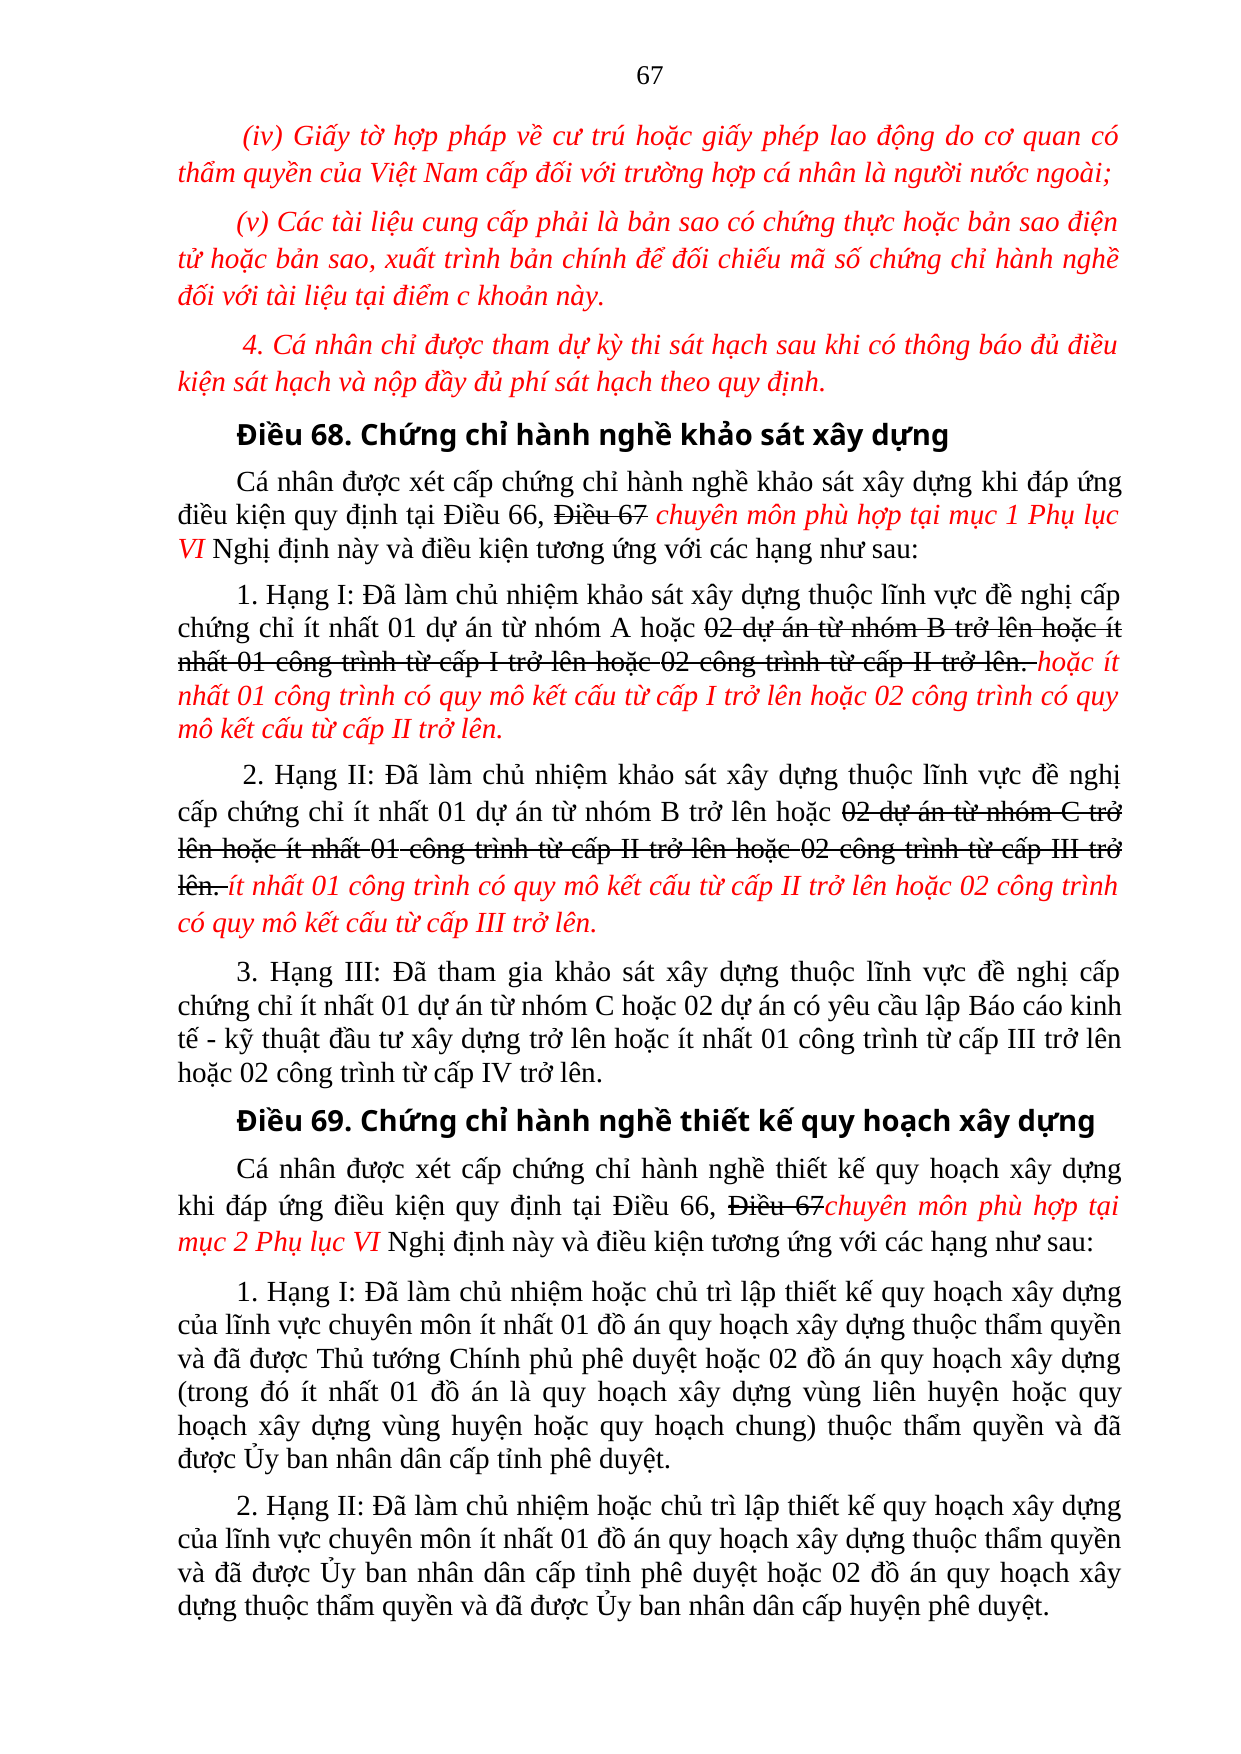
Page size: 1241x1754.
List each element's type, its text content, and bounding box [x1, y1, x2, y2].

text (iv) Giấy tờ hợp pháp về cư trú hoặc giấy phép lao động do cơ quan có thẩm quyền của Việt Nam cấp đối với trường hợp cá nhân là người nước ngoài; [177, 118, 1122, 188]
text Cá nhân được xét cấp chứng chỉ hành nghề thiết kế quy hoạch xây dựng khi đáp ứng điều kiện quy định tại Điều 66, Điều 67chuyên môn phù hợp tại mục 2 Phụ lục VI Nghị định này và điều kiện tương ứng với các hạng như sau: [177, 1151, 1122, 1258]
text 4. Cá nhân chỉ được tham dự kỳ thi sát hạch sau khi có thông báo đủ điều kiện sát hạch và nộp đầy đủ phí sát hạch theo quy định. [177, 327, 1122, 398]
text 2. Hạng II: Đã làm chủ nhiệm khảo sát xây dựng thuộc lĩnh vực đề nghị cấp chứng chỉ ít nhất 01 dự án từ nhóm B trở lên hoặc 02 dự án từ nhóm C trở lên hoặc ít nhất 01 công trình từ cấp II trở lên hoặc 02 công trình từ cấp III trở lên. ít nhất 01 công trình có quy mô kết cấu từ cấp II trở lên hoặc 02 công trình có quy mô kết cấu từ cấp III trở lên. [177, 757, 1122, 849]
text Cá nhân được xét cấp chứng chỉ hành nghề khảo sát xây dựng khi đáp ứng điều kiện quy định tại Điều 66, Điều 67 chuyên môn phù hợp tại mục 1 Phụ lục VI Nghị định này và điều kiện tương ứng với các hạng như sau: [177, 464, 1122, 564]
text 2. Hạng II: Đã làm chủ nhiệm khảo sát xây dựng thuộc lĩnh vực đề nghị cấp chứng chỉ ít nhất 01 dự án từ nhóm B trở lên hoặc 02 dự án từ nhóm C trở lên hoặc ít nhất 01 công trình từ cấp II trở lên hoặc 02 công trình từ cấp III trở lên. ít nhất 01 công trình có quy mô kết cấu từ cấp II trở lên hoặc 02 công trình có quy mô kết cấu từ cấp III trở lên. [177, 850, 1122, 938]
text 1. Hạng I: Đã làm chủ nhiệm hoặc chủ trì lập thiết kế quy hoạch xây dựng của lĩnh vực chuyên môn ít nhất 01 đồ án quy hoạch xây dựng thuộc thẩm quyền và đã được Thủ tướng Chính phủ phê duyệt hoặc 02 đồ án quy hoạch xây dựng (trong đó ít nhất 01 đồ án là quy hoạch xây dựng vùng liên huyện hoặc quy hoạch xây dựng vùng huyện hoặc quy hoạch chung) thuộc thẩm quyền và đã được Ủy ban nhân dân cấp tỉnh phê duyệt. [177, 1274, 1122, 1475]
text 3. Hạng III: Đã tham gia khảo sát xây dựng thuộc lĩnh vực đề nghị cấp chứng chỉ ít nhất 01 dự án từ nhóm C hoặc 02 dự án có yêu cầu lập Báo cáo kinh tế - kỹ thuật đầu tư xây dựng trở lên hoặc ít nhất 01 công trình từ cấp III trở lên hoặc 02 công trình từ cấp IV trở lên. [177, 954, 1122, 1088]
text Điều 69. Chứng chỉ hành nghề thiết kế quy hoạch xây dựng [177, 1101, 1122, 1140]
text (v) Các tài liệu cung cấp phải là bản sao có chứng thực hoặc bản sao điện tử hoặc bản sao, xuất trình bản chính để đối chiếu mã số chứng chỉ hành nghề đối với tài liệu tại điểm c khoản này. [177, 204, 1122, 312]
text 2. Hạng II: Đã làm chủ nhiệm hoặc chủ trì lập thiết kế quy hoạch xây dựng của lĩnh vực chuyên môn ít nhất 01 đồ án quy hoạch xây dựng thuộc thẩm quyền và đã được Ủy ban nhân dân cấp tỉnh phê duyệt hoặc 02 đồ án quy hoạch xây dựng thuộc thẩm quyền và đã được Ủy ban nhân dân cấp huyện phê duyệt. [177, 1488, 1122, 1622]
text 1. Hạng I: Đã làm chủ nhiệm khảo sát xây dựng thuộc lĩnh vực đề nghị cấp chứng chỉ ít nhất 01 dự án từ nhóm A hoặc 02 dự án từ nhóm B trở lên hoặc ít nhất 01 công trình từ cấp I trở lên hoặc 02 công trình từ cấp II trở lên. hoặc ít nhất 01 công trình có quy mô kết cấu từ cấp I trở lên hoặc 02 công trình có quy mô kết cấu từ cấp II trở lên. [177, 577, 1122, 745]
text Điều 68. Chứng chỉ hành nghề khảo sát xây dựng [177, 414, 1122, 453]
